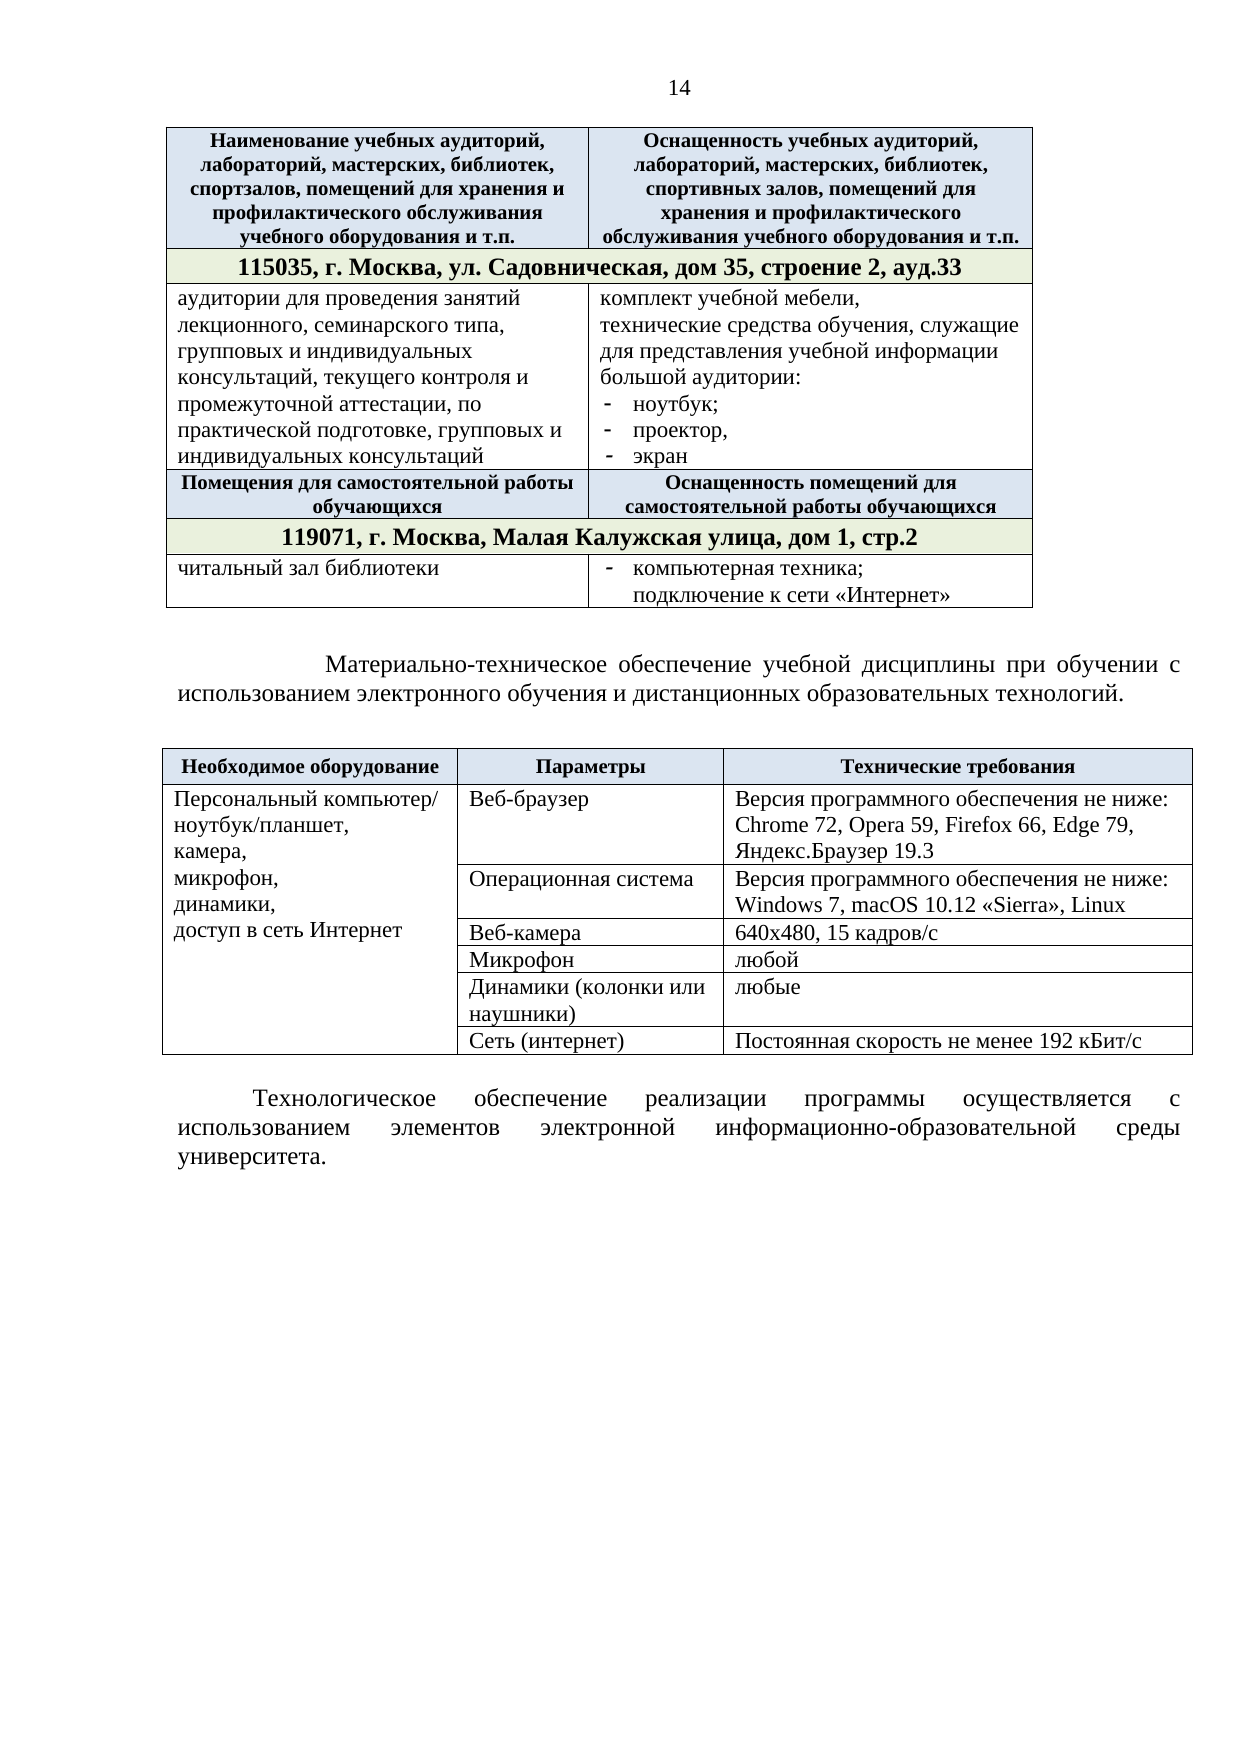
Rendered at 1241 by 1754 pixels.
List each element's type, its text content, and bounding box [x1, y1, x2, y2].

table_header Параметры [458, 749, 723, 784]
table_cell 640х480, 15 кадров/с [724, 919, 1192, 945]
table_cell 115035, г. Москва, ул. Садовническая, дом 35, строение 2, ауд.33 [167, 249, 1032, 283]
table_header Технические требования [724, 749, 1192, 784]
table_cell любой [724, 946, 1192, 972]
table_header Оснащенность учебных аудиторий, лабораторий, мастерских, библиотек, спортивных залов, помещений для хранения и профилактического обслуживания учебного оборудования и т.п. [589, 128, 1032, 248]
table_cell Веб-браузер [458, 785, 723, 864]
list Материально-техническое обеспечение учебной дисциплины при обучении с использованием электронного обучения и дистанционных образовательных технологий. [177, 649, 1181, 707]
table_cell компьютерная техника; подключение к сети «Интернет» [589, 555, 1032, 607]
table_header Необходимое оборудование [163, 749, 457, 784]
table_cell читальный зал библиотеки [167, 555, 588, 607]
table_cell Сеть (интернет) [458, 1027, 723, 1053]
table_cell Веб-камера [458, 919, 723, 945]
table_cell Персональный компьютер/ ноутбук/планшет, камера, микрофон, динамики, доступ в сеть Интернет [163, 785, 457, 1053]
table_cell Оснащенность помещений для самостоятельной работы обучающихся [589, 470, 1032, 518]
table_cell Версия программного обеспечения не ниже: Windows 7, macOS 10.12 «Sierra», Linux [724, 865, 1192, 917]
list Технологическое обеспечение реализации программы осуществляется с использованием элементов электронной информационно-образовательной среды университета. [177, 1083, 1181, 1169]
table_header Наименование учебных аудиторий, лабораторий, мастерских, библиотек, спортзалов, помещений для хранения и профилактического обслуживания учебного оборудования и т.п. [167, 128, 588, 248]
table_cell 119071, г. Москва, Малая Калужская улица, дом 1, стр.2 [167, 519, 1032, 553]
table_cell аудитории для проведения занятий лекционного, семинарского типа, групповых и индивидуальных консультаций, текущего контроля и промежуточной аттестации, по практической подготовке, групповых и индивидуальных консультаций [167, 284, 588, 469]
table_cell Микрофон [458, 946, 723, 972]
table_cell комплект учебной мебели, технические средства обучения, служащие для представления учебной информации большой аудитории: ноутбук; проектор, экран [589, 284, 1032, 469]
table_cell Постоянная скорость не менее 192 кБит/с [724, 1027, 1192, 1053]
table_cell Помещения для самостоятельной работы обучающихся [167, 470, 588, 518]
table_cell Версия программного обеспечения не ниже: Chrome 72, Opera 59, Firefox 66, Edge 79, Яндекс.Браузер 19.3 [724, 785, 1192, 864]
table_cell Динамики (колонки или наушники) [458, 973, 723, 1026]
table_cell любые [724, 973, 1192, 1026]
table_cell Операционная система [458, 865, 723, 917]
